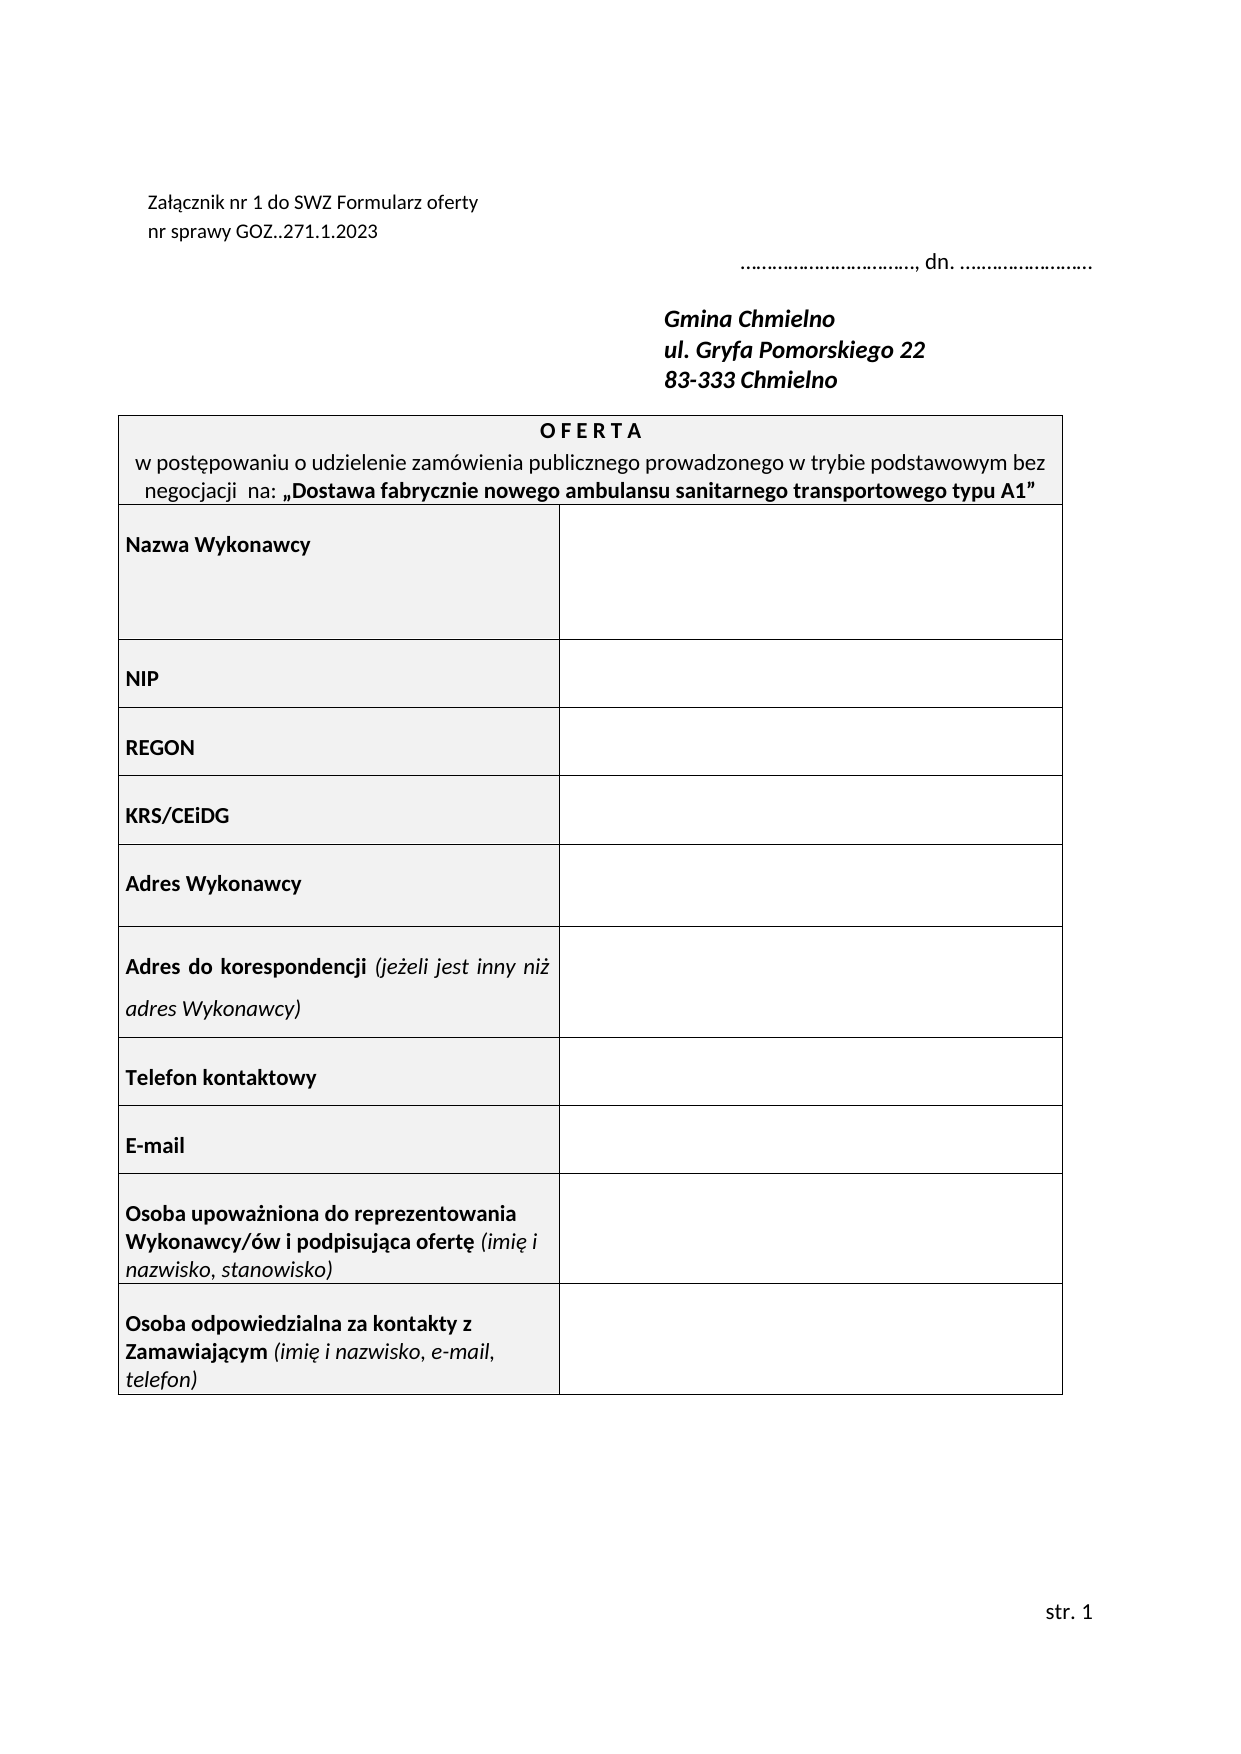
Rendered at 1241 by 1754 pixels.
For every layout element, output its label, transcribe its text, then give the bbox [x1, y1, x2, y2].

table_cell REGON [119, 708, 559, 775]
table_cell KRS/CEiDG [119, 776, 559, 843]
table_cell Osoba odpowiedzialna za kontakty z Zamawiającym (imię i nazwisko, e-mail, telefon) [119, 1284, 559, 1393]
table_header O F E R T A w postępowaniu o udzielenie zamówienia publicznego prowadzonego w trybie podstawowym bez negocjacji na: „Dostawa fabrycznie nowego ambulansu sanitarnego transportowego typu A1” [119, 416, 1062, 504]
table_cell [560, 1038, 1062, 1105]
table_cell [560, 505, 1062, 638]
table_cell [560, 845, 1062, 926]
table_cell [560, 640, 1062, 707]
text 83-333 Chmielno [590, 364, 1092, 395]
table_cell Adres Wykonawcy [119, 845, 559, 926]
table_cell [560, 1106, 1062, 1173]
table_cell [560, 708, 1062, 775]
text Gmina Chmielno [590, 303, 1092, 334]
table_cell [560, 776, 1062, 843]
table_cell Nazwa Wykonawcy [119, 505, 559, 638]
table_cell NIP [119, 640, 559, 707]
text ul. Gryfa Pomorskiego 22 [590, 334, 1092, 364]
table_cell [560, 1174, 1062, 1283]
table_cell Osoba upoważniona do reprezentowania Wykonawcy/ów i podpisująca ofertę (imię i nazwisko, stanowisko) [119, 1174, 559, 1283]
table_cell E-mail [119, 1106, 559, 1173]
text nr sprawy GOZ..271.1.2023 [148, 218, 1092, 243]
table_cell Telefon kontaktowy [119, 1038, 559, 1105]
text ……………………………, dn. ….………………… [148, 247, 1092, 275]
text Załącznik nr 1 do SWZ Formularz oferty [148, 189, 1092, 214]
table_cell [560, 927, 1062, 1037]
table_cell Adres do korespondencji (jeżeli jest inny niż adres Wykonawcy) [119, 927, 559, 1037]
table_cell [560, 1284, 1062, 1393]
